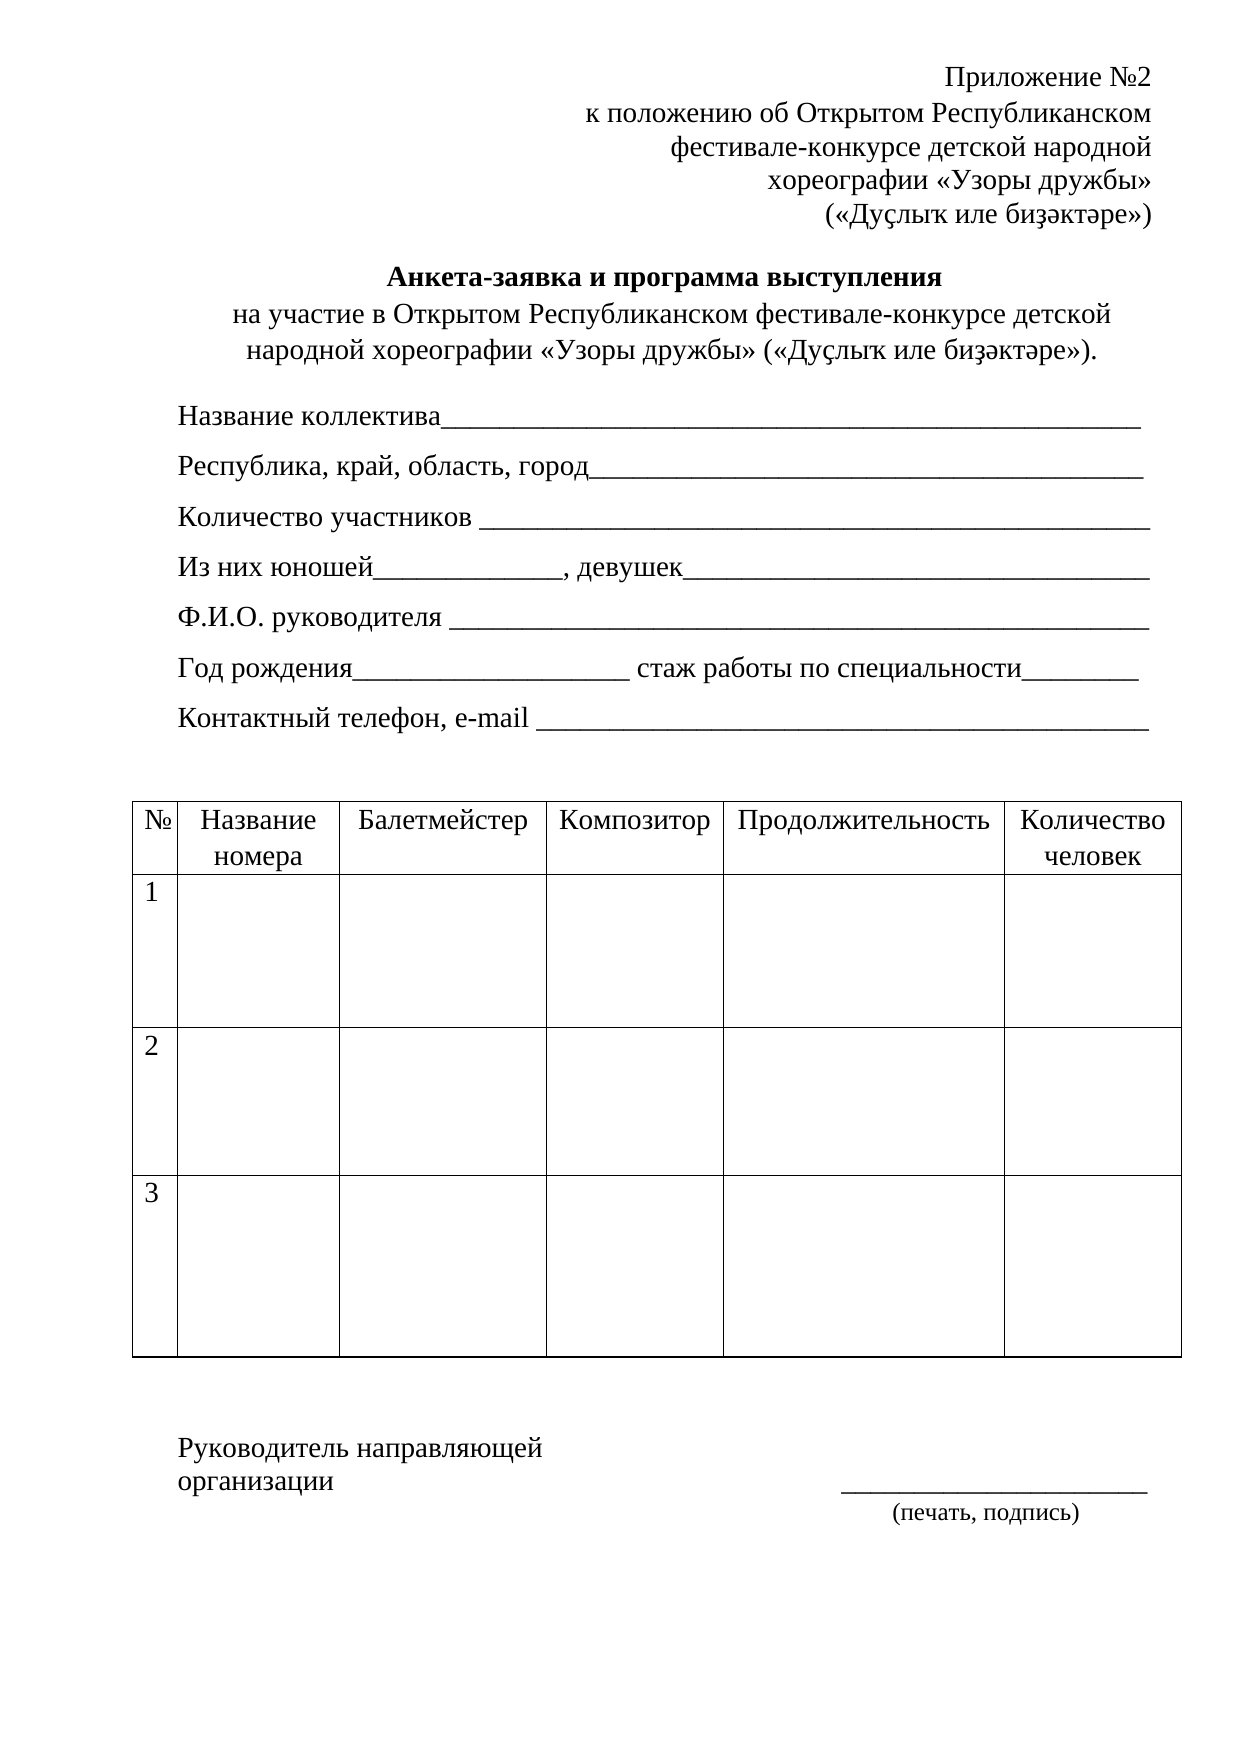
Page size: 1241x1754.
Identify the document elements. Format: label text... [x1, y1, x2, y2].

table_cell [724, 1028, 1004, 1174]
text (печать, подпись) [177, 1497, 1152, 1526]
table_header Продолжительность [724, 802, 1004, 873]
text организации _____________________ [177, 1463, 1152, 1497]
text Анкета-заявка и программа выступления [177, 259, 1152, 293]
text хореографии «Узоры дружбы» [177, 162, 1152, 196]
text фестивале-конкурсе детской народной [177, 129, 1152, 162]
table_cell [724, 1176, 1004, 1356]
table_header Композитор [547, 802, 723, 873]
text («Дуҫлыҡ иле биҙәктәре») [177, 196, 1152, 229]
table_header № [133, 802, 177, 873]
table_header Количество человек [1005, 802, 1181, 873]
table_cell [547, 1176, 723, 1356]
table_cell [1005, 1028, 1181, 1174]
table_cell 2 [133, 1028, 177, 1174]
text Ф.И.О. руководителя ________________________________________________ [177, 599, 1152, 633]
table_cell [340, 1028, 546, 1174]
text Контактный телефон, e-mail __________________________________________ [177, 700, 1152, 734]
table_cell [340, 1176, 546, 1356]
table_cell [547, 875, 723, 1027]
table_cell [178, 1028, 339, 1174]
table_cell 3 [133, 1176, 177, 1356]
table_cell [724, 875, 1004, 1027]
table_cell [340, 875, 546, 1027]
table_cell [547, 1028, 723, 1174]
table_cell [178, 1176, 339, 1356]
text Количество участников ______________________________________________ [177, 499, 1152, 532]
table_cell [1005, 875, 1181, 1027]
table_cell [178, 875, 339, 1027]
text Название коллектива________________________________________________ [177, 398, 1152, 432]
text Руководитель направляющей [177, 1430, 1152, 1463]
text к положению об Открытом Республиканском [177, 95, 1152, 129]
subtitle Год рождения___________________ стаж работы по специальности________ [177, 650, 1152, 683]
table_cell [1005, 1176, 1181, 1356]
table_header Балетмейстер [340, 802, 546, 873]
text Приложение №2 [192, 59, 1152, 93]
text на участие в Открытом Республиканском фестивале-конкурсе детской народной хореографии «Узоры дружбы» («Дуҫлыҡ иле биҙәктәре»). [192, 296, 1152, 365]
table_header Название номера [178, 802, 339, 873]
text Из них юношей_____________, девушек________________________________ [177, 549, 1152, 583]
table_cell 1 [133, 875, 177, 1027]
text Республика, край, область, город______________________________________ [177, 448, 1152, 482]
